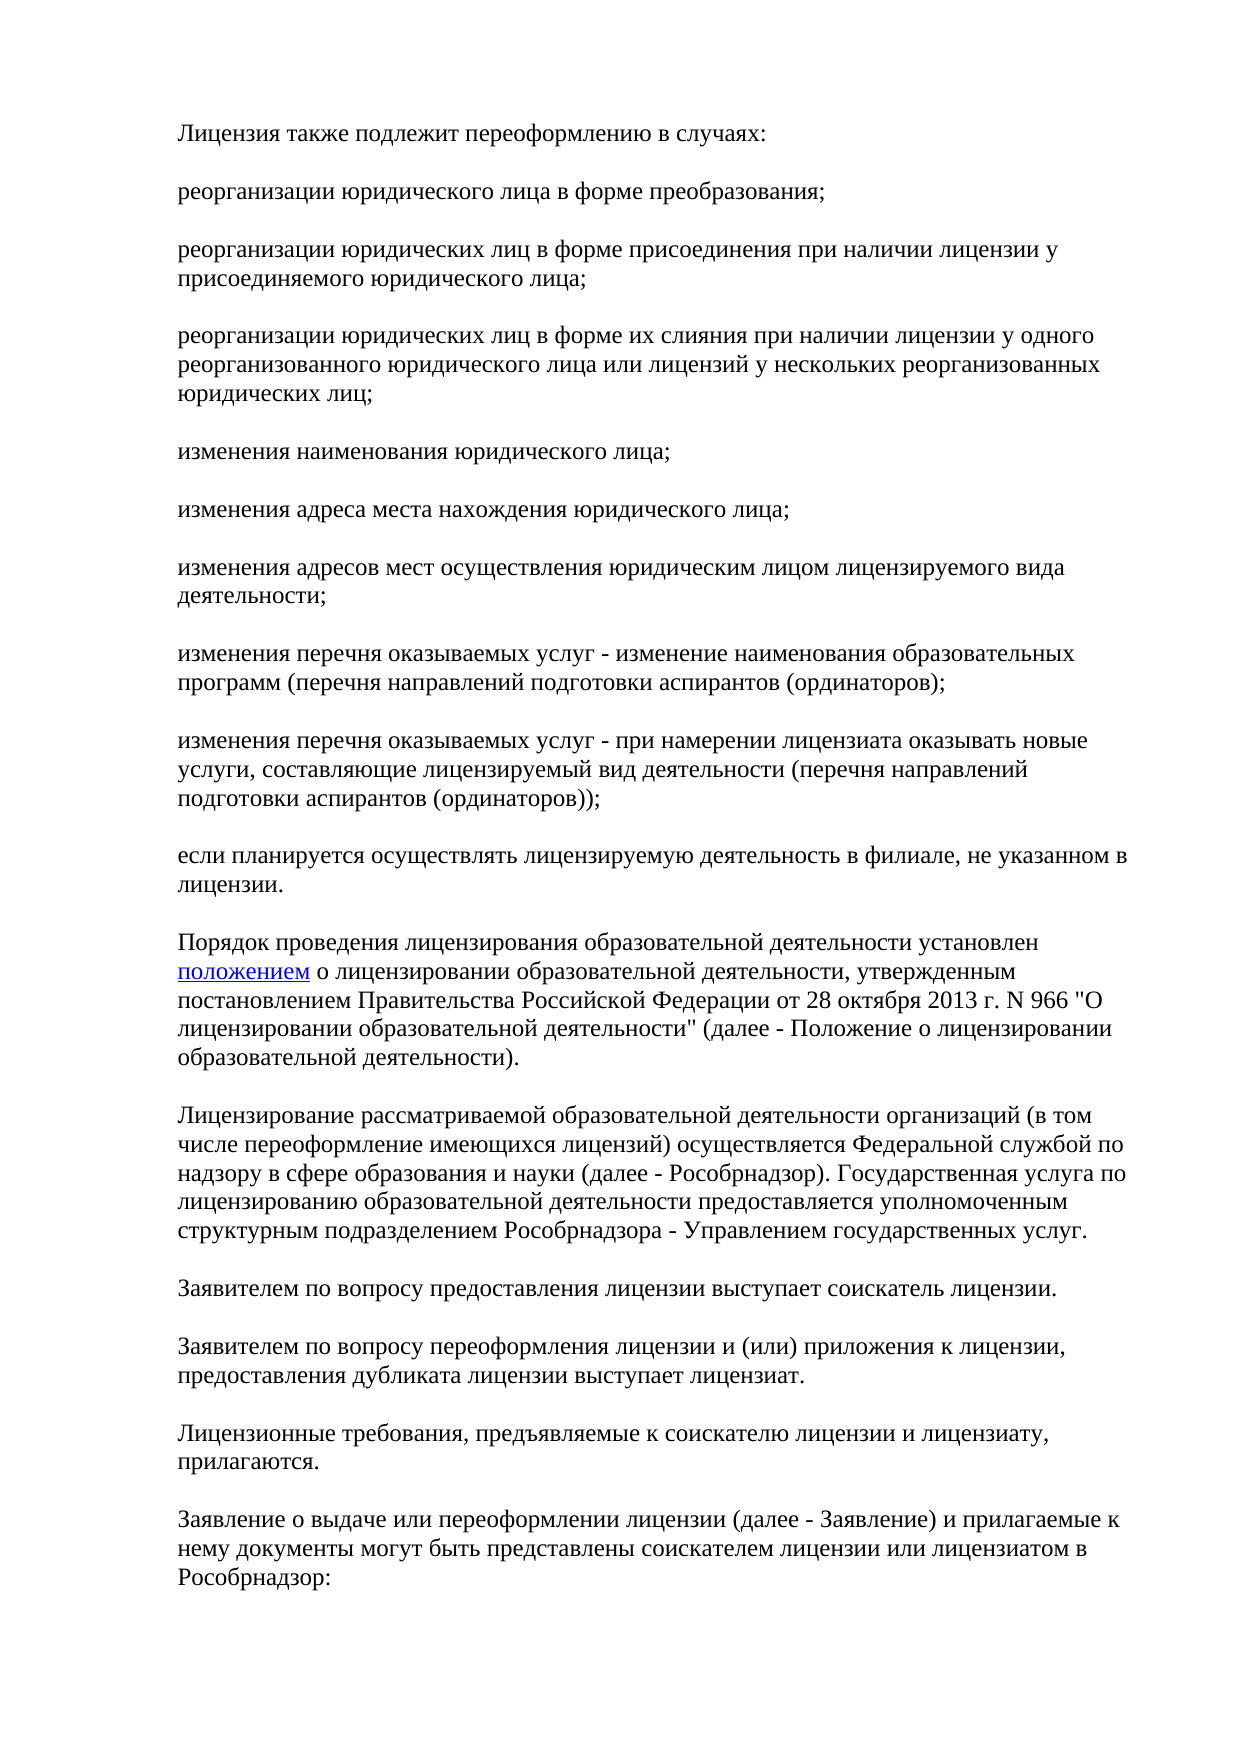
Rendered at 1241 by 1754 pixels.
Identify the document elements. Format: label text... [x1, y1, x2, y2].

text Заявителем по вопросу переоформления лицензии и (или) приложения к лицензии, предоставления дубликата лицензии выступает лицензиат. [177, 1331, 1152, 1388]
text Лицензирование рассматриваемой образовательной деятельности организаций (в том числе переоформление имеющихся лицензий) осуществляется Федеральной службой по надзору в сфере образования и науки (далее - Рособрнадзор). Государственная услуга по лицензированию образовательной деятельности предоставляется уполномоченным структурным подразделением Рособрнадзора - Управлением государственных услуг. [177, 1100, 1152, 1244]
text реорганизации юридических лиц в форме присоединения при наличии лицензии у присоединяемого юридического лица; [177, 234, 1152, 291]
text Заявителем по вопросу предоставления лицензии выступает соискатель лицензии. [177, 1273, 1152, 1302]
text изменения адресов мест осуществления юридическим лицом лицензируемого вида деятельности; [177, 552, 1152, 609]
text Порядок проведения лицензирования образовательной деятельности установлен положением о лицензировании образовательной деятельности, утвержденным постановлением Правительства Российской Федерации от 28 октября 2013 г. N 966 "О лицензировании образовательной деятельности" (далее - Положение о лицензировании образовательной деятельности). [177, 927, 1152, 1071]
text изменения адреса места нахождения юридического лица; [177, 494, 1152, 523]
text изменения перечня оказываемых услуг - при намерении лицензиата оказывать новые услуги, составляющие лицензируемый вид деятельности (перечня направлений подготовки аспирантов (ординаторов)); [177, 725, 1152, 811]
text изменения наименования юридического лица; [177, 436, 1152, 465]
text Заявление о выдаче или переоформлении лицензии (далее - Заявление) и прилагаемые к нему документы могут быть представлены соискателем лицензии или лицензиатом в Рособрнадзор: [177, 1504, 1152, 1591]
text изменения перечня оказываемых услуг - изменение наименования образовательных программ (перечня направлений подготовки аспирантов (ординаторов); [177, 638, 1152, 696]
text если планируется осуществлять лицензируемую деятельность в филиале, не указанном в лицензии. [177, 841, 1152, 898]
text реорганизации юридических лиц в форме их слияния при наличии лицензии у одного реорганизованного юридического лица или лицензий у нескольких реорганизованных юридических лиц; [177, 321, 1152, 407]
text Лицензия также подлежит переоформлению в случаях: [177, 118, 1152, 147]
text реорганизации юридического лица в форме преобразования; [177, 176, 1152, 205]
text Лицензионные требования, предъявляемые к соискателю лицензии и лицензиату, прилагаются. [177, 1418, 1152, 1475]
